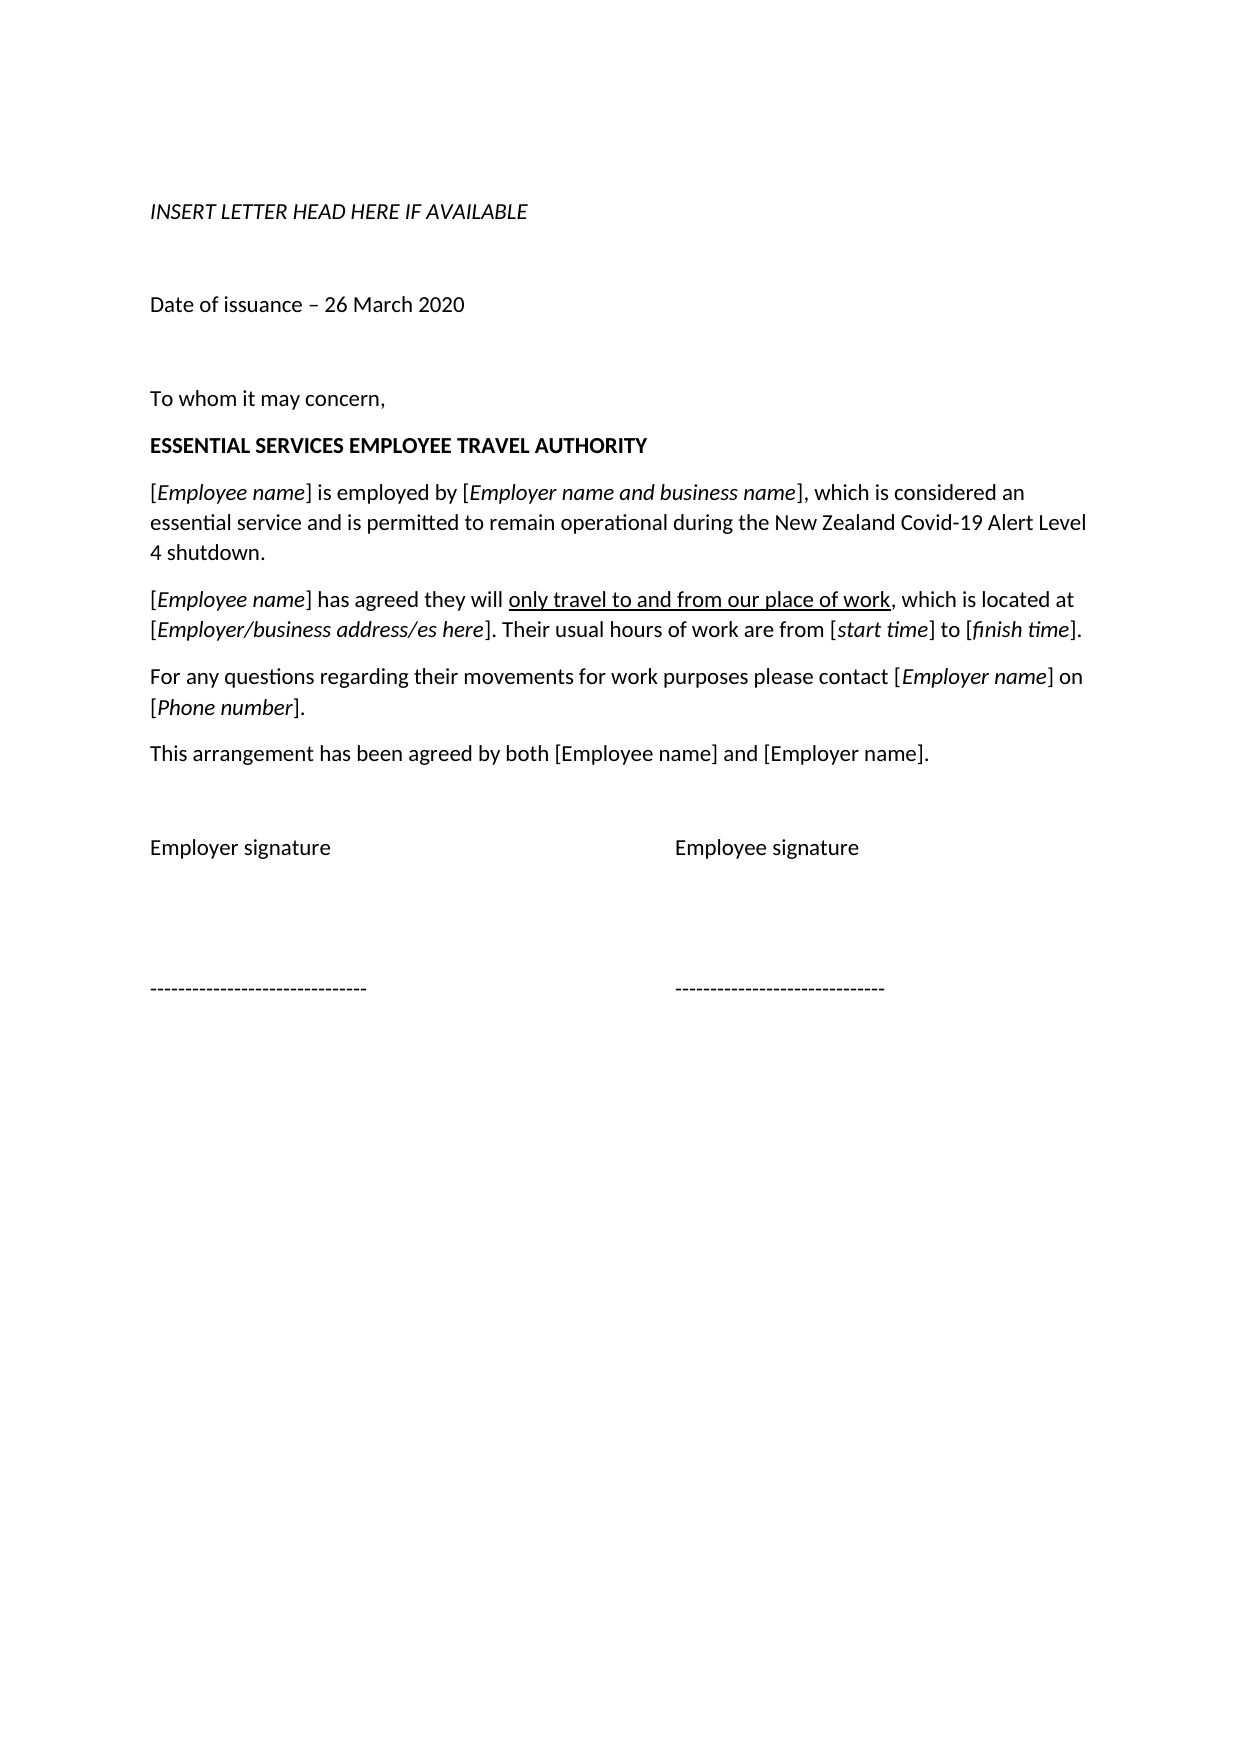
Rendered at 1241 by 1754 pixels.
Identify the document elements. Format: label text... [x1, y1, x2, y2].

text ESSENTIAL SERVICES EMPLOYEE TRAVEL AUTHORITY [150, 431, 1090, 459]
text Date of issuance – 26 March 2020 [150, 291, 1090, 319]
text For any questions regarding their movements for work purposes please contact [Employer name] on [Phone number]. [150, 662, 1090, 721]
text [Employee name] is employed by [Employer name and business name], which is considered an essential service and is permitted to remain operational during the New Zealand Covid-19 Alert Level 4 shutdown. [150, 478, 1090, 567]
text To whom it may concern, [150, 384, 1090, 412]
text [Employee name] has agreed they will only travel to and from our place of work, which is located at [Employer/business address/es here]. Their usual hours of work are from [start time] to [finish time]. [150, 585, 1090, 644]
text Employer signature Employee signature [150, 833, 1090, 861]
text ------------------------------- ------------------------------ [150, 974, 1090, 1002]
text INSERT LETTER HEAD HERE IF AVAILABLE [150, 197, 1090, 225]
text This arrangement has been agreed by both [Employee name] and [Employer name]. [150, 739, 1090, 768]
